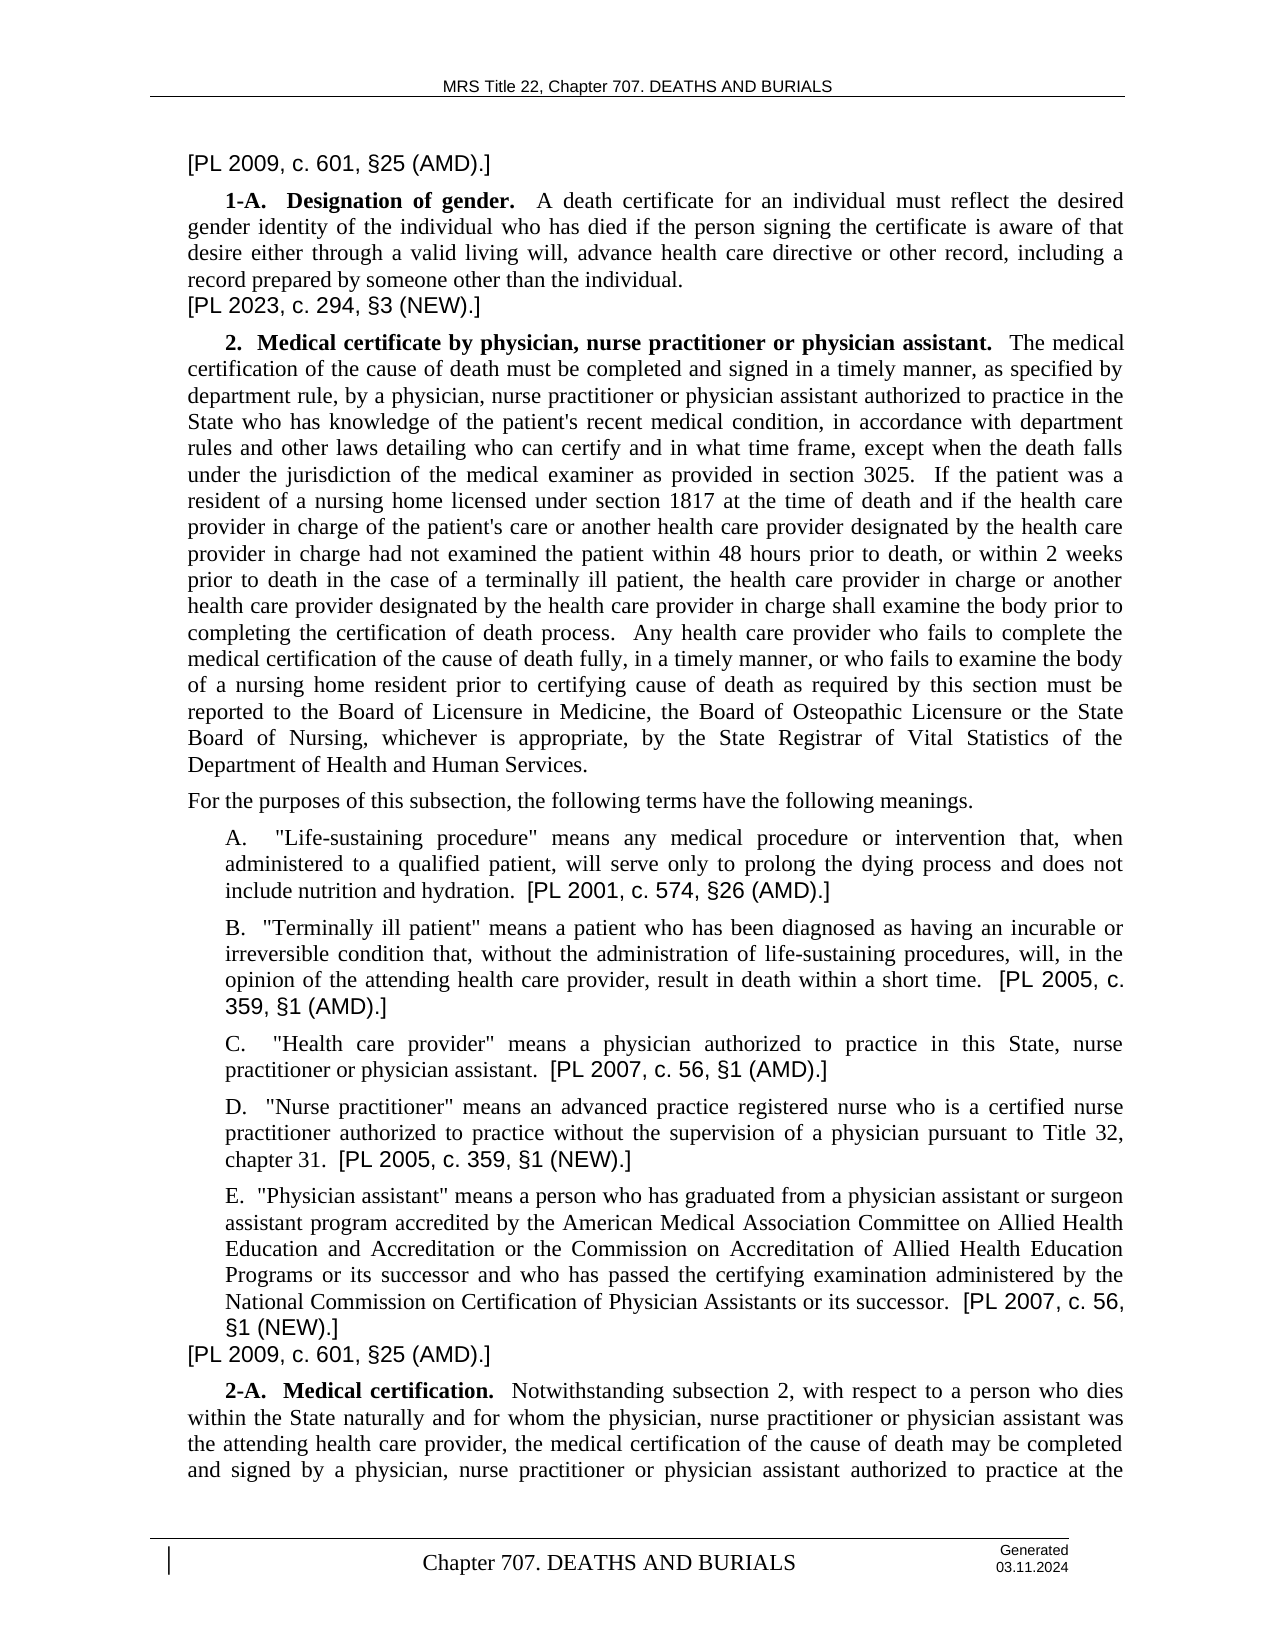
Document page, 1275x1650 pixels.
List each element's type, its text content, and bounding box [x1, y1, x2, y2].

text [PL 2009, c. 601, §25 (AMD).] [187, 1341, 1125, 1367]
text For the purposes of this subsection, the following terms have the following meanings. [187, 787, 1125, 814]
text [PL 2009, c. 601, §25 (AMD).] [187, 150, 1125, 176]
text 2. Medical certificate by physician, nurse practitioner or physician assistant. The medical certification of the cause of death must be completed and signed in a timely manner, as specified by department rule, by a physician, nurse practitioner or physician assistant authorized to practice in the State who has knowledge of the patient's recent medical condition, in accordance with department rules and other laws detailing who can certify and in what time frame, except when the death falls under the jurisdiction of the medical examiner as provided in section 3025. If the patient was a resident of a nursing home licensed under section 1817 at the time of death and if the health care provider in charge of the patient's care or another health care provider designated by the health care provider in charge had not examined the patient within 48 hours prior to death, or within 2 weeks prior to death in the case of a terminally ill patient, the health care provider in charge or another health care provider designated by the health care provider in charge shall examine the body prior to completing the certification of death process. Any health care provider who fails to complete the medical certification of the cause of death fully, in a timely manner, or who fails to examine the body of a nursing home resident prior to certifying cause of death as required by this section must be reported to the Board of Licensure in Medicine, the Board of Osteopathic Licensure or the State Board of Nursing, whichever is appropriate, by the State Registrar of Vital Statistics of the Department of Health and Human Services. [187, 329, 1125, 777]
text E. "Physician assistant" means a person who has graduated from a physician assistant or surgeon assistant program accredited by the American Medical Association Committee on Allied Health Education and Accreditation or the Commission on Accreditation of Allied Health Education Programs or its successor and who has passed the certifying examination administered by the National Commission on Certification of Physician Assistants or its successor. [PL 2007, c. 56, §1 (NEW).] [225, 1182, 1125, 1341]
text [PL 2023, c. 294, §3 (NEW).] [187, 292, 1125, 318]
text D. "Nurse practitioner" means an advanced practice registered nurse who is a certified nurse practitioner authorized to practice without the supervision of a physician pursuant to Title 32, chapter 31. [PL 2005, c. 359, §1 (NEW).] [225, 1093, 1125, 1172]
text 1-A. Designation of gender. A death certificate for an individual must reflect the desired gender identity of the individual who has died if the person signing the certificate is aware of that desire either through a valid living will, advance health care directive or other record, including a record prepared by someone other than the individual. [187, 187, 1125, 292]
text B. "Terminally ill patient" means a patient who has been diagnosed as having an incurable or irreversible condition that, without the administration of life-sustaining procedures, will, in the opinion of the attending health care provider, result in death within a short time. [PL 2005, c. 359, §1 (AMD).] [225, 914, 1125, 1019]
text A. "Life-sustaining procedure" means any medical procedure or intervention that, when administered to a qualified patient, will serve only to prolong the dying process and does not include nutrition and hydration. [PL 2001, c. 574, §26 (AMD).] [225, 824, 1125, 903]
text C. "Health care provider" means a physician authorized to practice in this State, nurse practitioner or physician assistant. [PL 2007, c. 56, §1 (AMD).] [225, 1030, 1125, 1082]
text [187, 1377, 1125, 1483]
